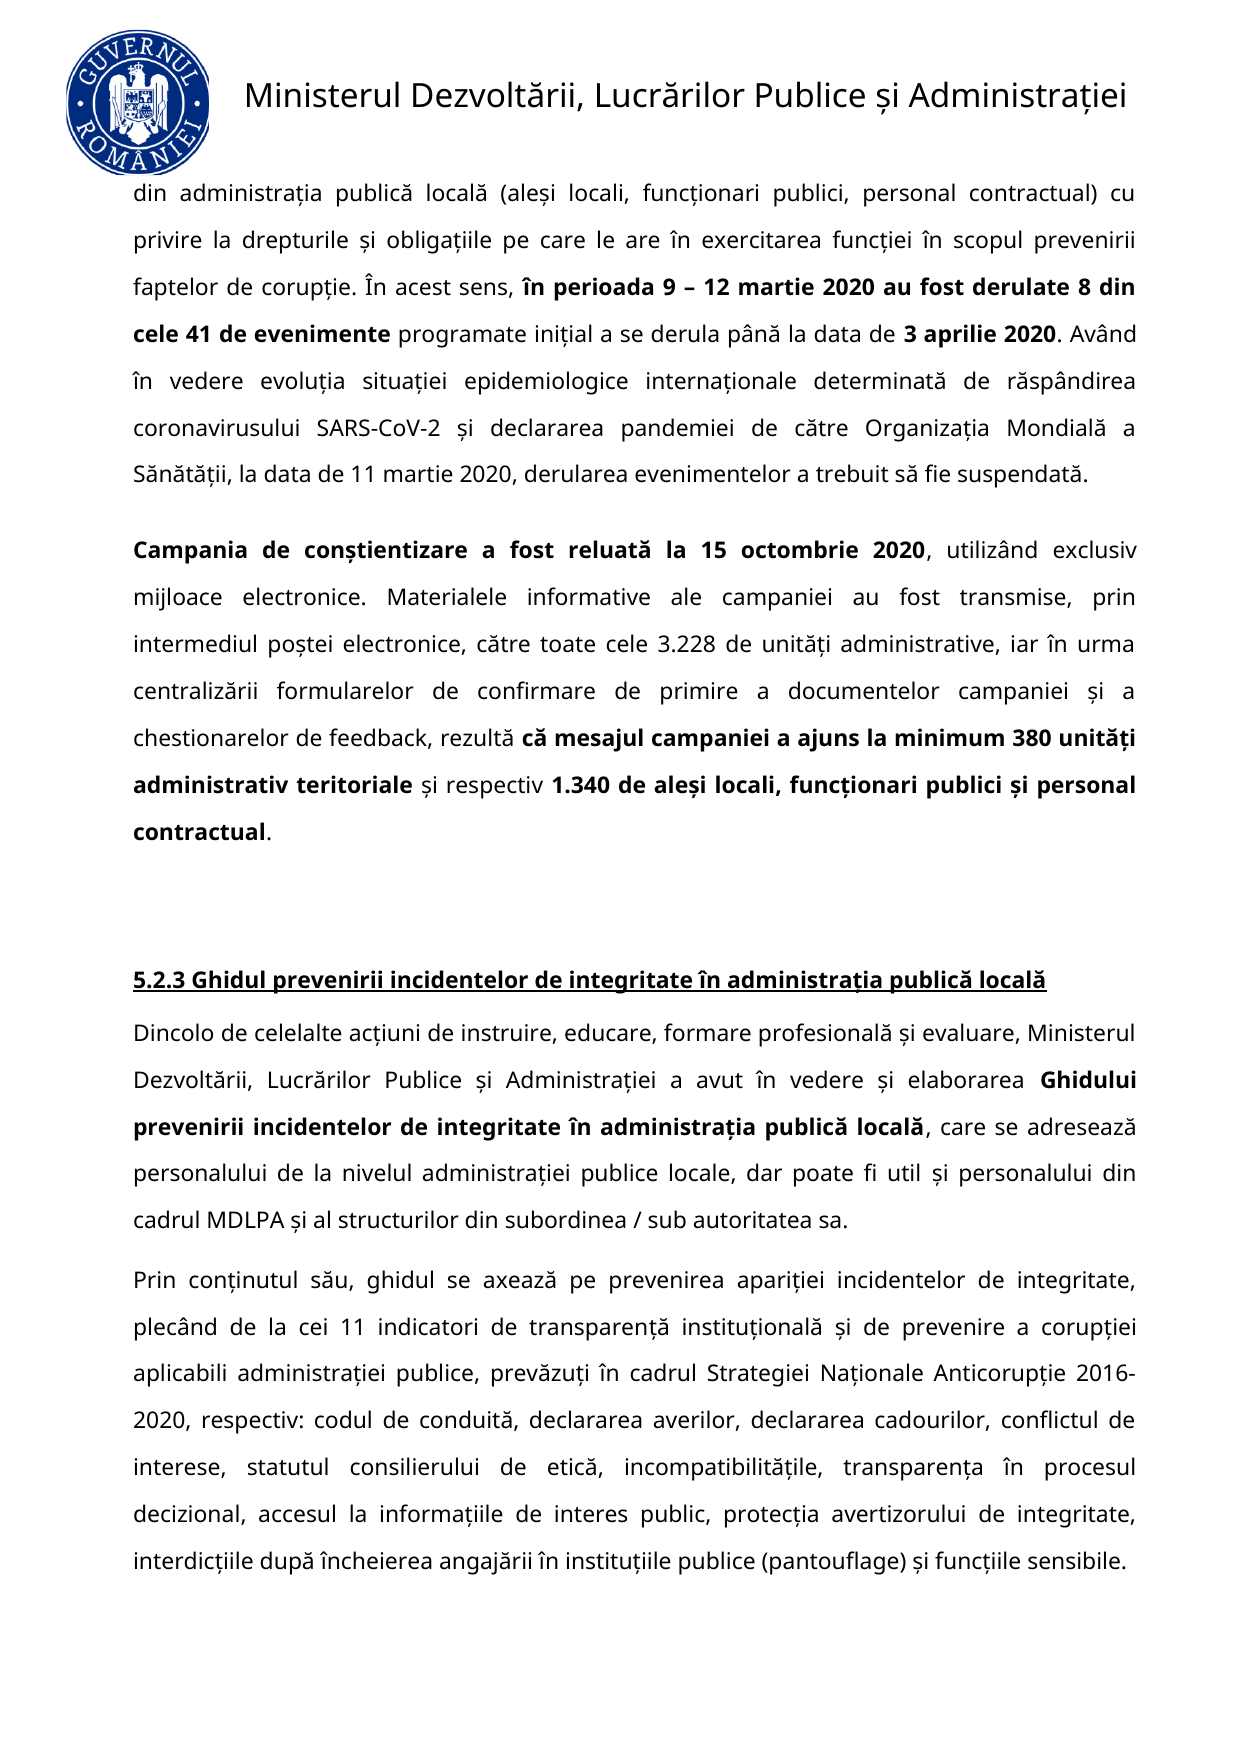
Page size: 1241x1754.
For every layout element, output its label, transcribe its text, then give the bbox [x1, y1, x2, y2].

text Campania de conștientizare a fost reluată la 15 octombrie 2020, utilizând exclusiv mijloace electronice. Materialele informative ale campaniei au fost transmise, prin intermediul poștei electronice, către toate cele 3.228 de unități administrative, iar în urma centralizării formularelor de confirmare de primire a documentelor campaniei și a chestionarelor de feedback, rezultă că mesajul campaniei a ajuns la minimum 380 unități administrativ teritoriale și respectiv 1.340 de aleși locali, funcționari publici și personal contractual. [133, 534, 1137, 847]
text Dincolo de celelalte acțiuni de instruire, educare, formare profesională și evaluare, Ministerul Dezvoltării, Lucrărilor Publice și Administrației a avut în vedere și elaborarea Ghidului prevenirii incidentelor de integritate în administrația publică locală, care se adresează personalului de la nivelul administrației publice locale, dar poate fi util şi personalului din cadrul MDLPA și al structurilor din subordinea / sub autoritatea sa. [133, 1017, 1137, 1236]
subtitle 5.2.3 Ghidul prevenirii incidentelor de integritate în administrația publică locală [133, 964, 1137, 995]
picture [64, 29, 209, 174]
text Prin conținutul său, ghidul se axează pe prevenirea apariției incidentelor de integritate, plecând de la cei 11 indicatori de transparenţă instituţională şi de prevenire a corupţiei aplicabili administrației publice, prevăzuți în cadrul Strategiei Naționale Anticorupție 2016-2020, respectiv: codul de conduită, declararea averilor, declararea cadourilor, conflictul de interese, statutul consilierului de etică, incompatibilitățile, transparența în procesul decizional, accesul la informațiile de interes public, protecția avertizorului de integritate, interdicțiile după încheierea angajării în instituțiile publice (pantouflage) și funcțiile sensibile. [133, 1264, 1137, 1576]
